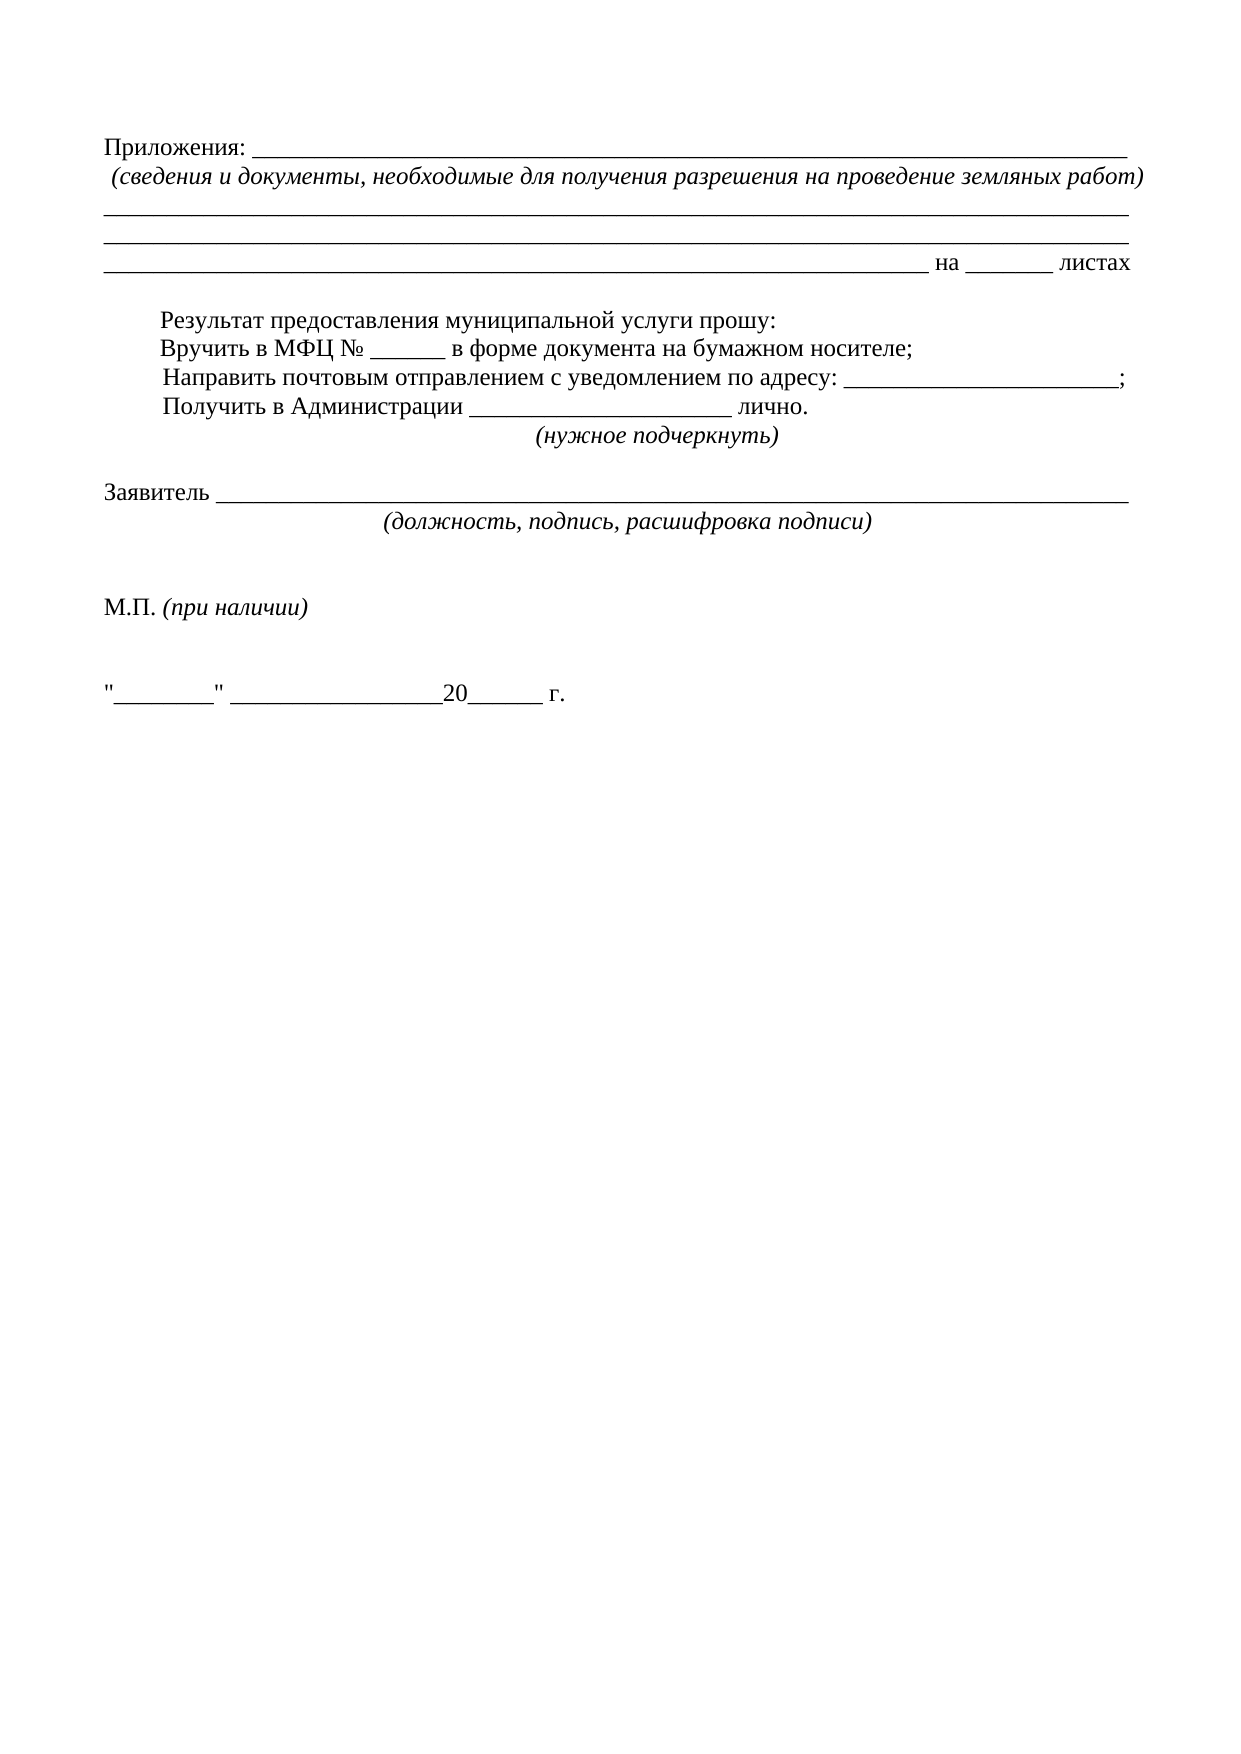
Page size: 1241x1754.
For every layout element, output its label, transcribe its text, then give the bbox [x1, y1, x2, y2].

text Приложения: ______________________________________________________________________ [103, 132, 1152, 161]
text (должность, подпись, расшифровка подписи) [103, 506, 1152, 535]
text (сведения и документы, необходимые для получения разрешения на проведение земляных работ) [103, 161, 1152, 190]
text __________________________________________________________________________________ [103, 190, 1152, 218]
text __________________________________________________________________ на _______ листах [103, 247, 1152, 276]
text Вручить в МФЦ № ______ в форме документа на бумажном носителе; [103, 333, 1152, 362]
text Получить в Администрации _____________________ лично. [103, 391, 1152, 420]
text __________________________________________________________________________________ [103, 218, 1152, 247]
text Заявитель _________________________________________________________________________ [103, 477, 1152, 506]
text М.П. (при наличии) [103, 592, 1152, 621]
text "________" _________________20______ г. [103, 678, 1152, 707]
text Направить почтовым отправлением с уведомлением по адресу: ______________________; [103, 362, 1152, 391]
text Результат предоставления муниципальной услуги прошу: [103, 305, 1152, 333]
text (нужное подчеркнуть) [103, 420, 1152, 448]
